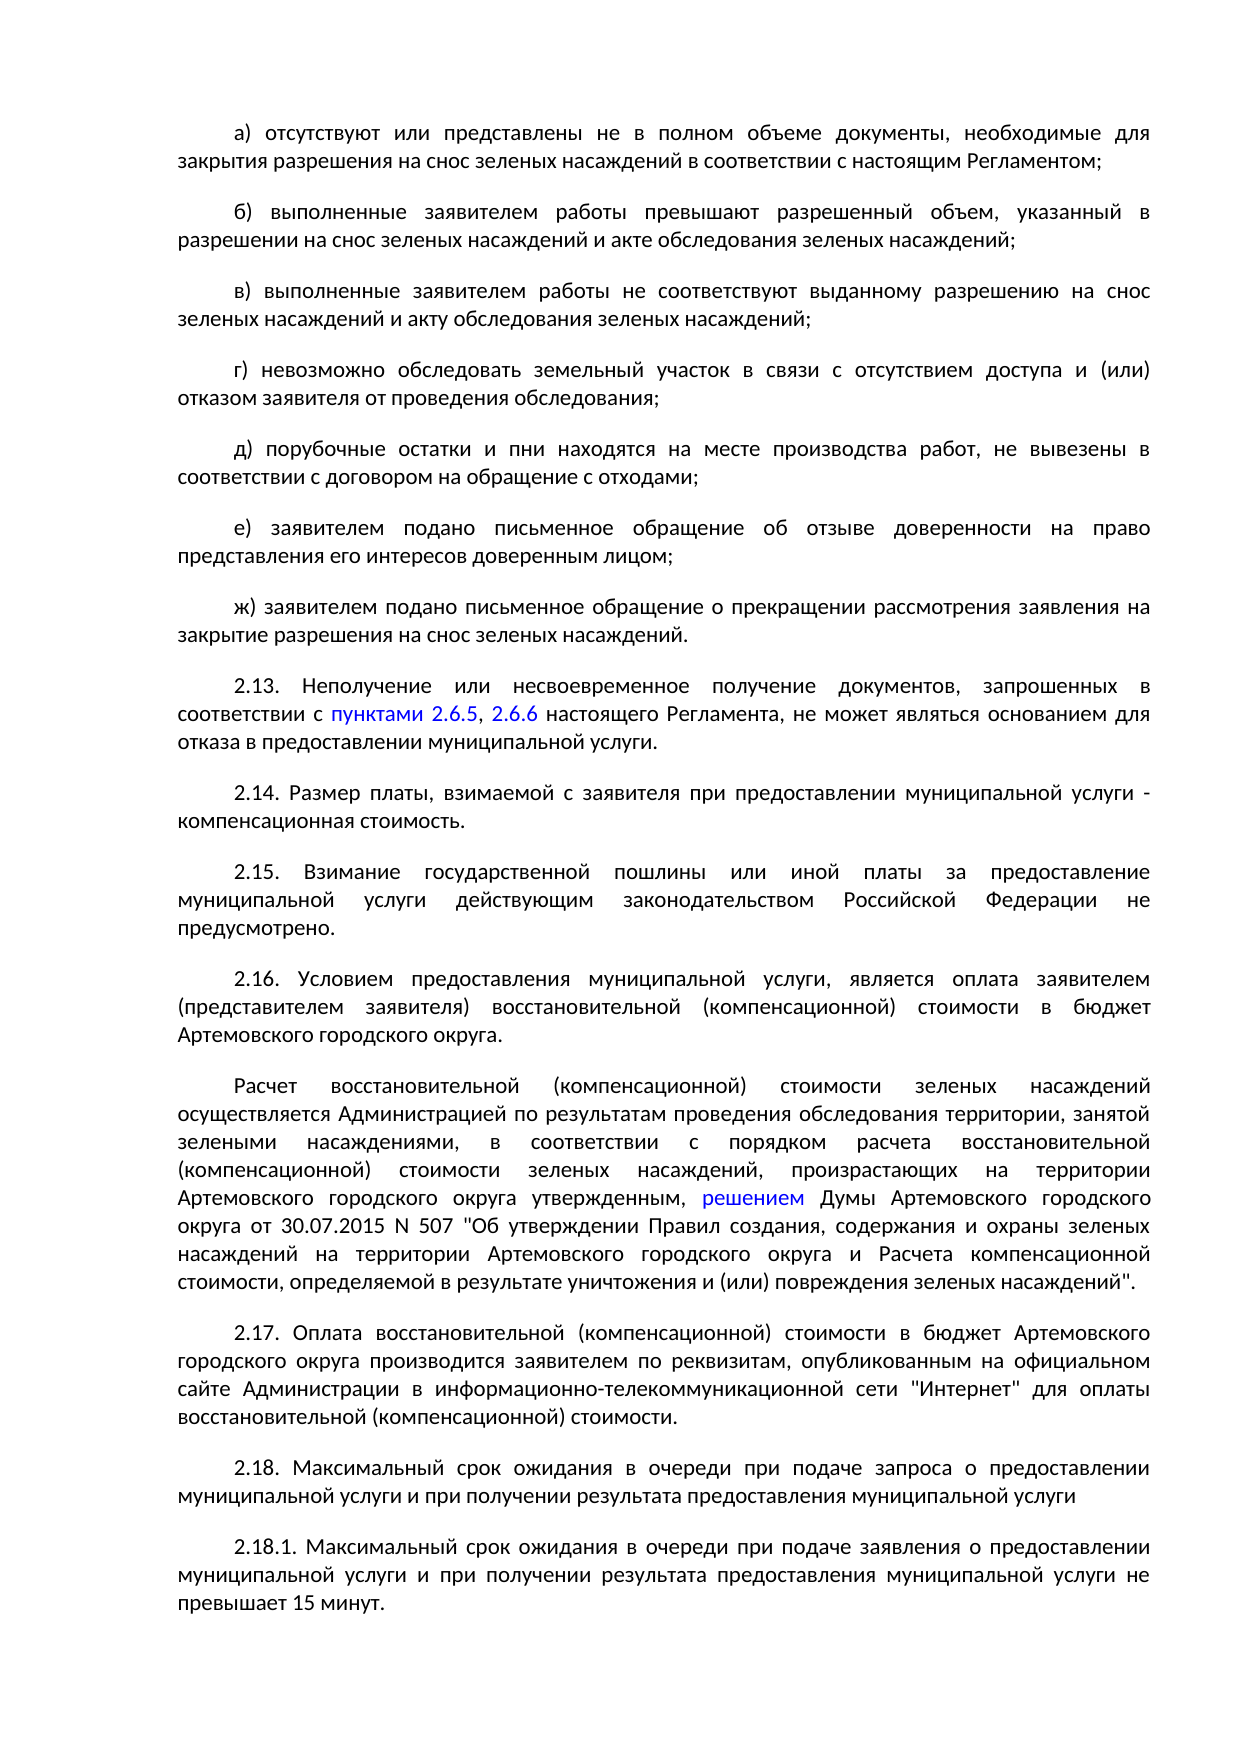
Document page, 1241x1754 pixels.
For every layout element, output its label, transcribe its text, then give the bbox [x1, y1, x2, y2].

text Расчет восстановительной (компенсационной) стоимости зеленых насаждений осуществляется Администрацией по результатам проведения обследования территории, занятой зелеными насаждениями, в соответствии с порядком расчета восстановительной (компенсационной) стоимости зеленых насаждений, произрастающих на территории Артемовского городского округа утвержденным, решением Думы Артемовского городского округа от 30.07.2015 N 507 "Об утверждении Правил создания, содержания и охраны зеленых насаждений на территории Артемовского городского округа и Расчета компенсационной стоимости, определяемой в результате уничтожения и (или) повреждения зеленых насаждений". [177, 1071, 1152, 1295]
text б) выполненные заявителем работы превышают разрешенный объем, указанный в разрешении на снос зеленых насаждений и акте обследования зеленых насаждений; [177, 197, 1152, 253]
text ж) заявителем подано письменное обращение о прекращении рассмотрения заявления на закрытие разрешения на снос зеленых насаждений. [177, 592, 1152, 648]
text 2.17. Оплата восстановительной (компенсационной) стоимости в бюджет Артемовского городского округа производится заявителем по реквизитам, опубликованным на официальном сайте Администрации в информационно-телекоммуникационной сети "Интернет" для оплаты восстановительной (компенсационной) стоимости. [177, 1318, 1152, 1430]
text 2.15. Взимание государственной пошлины или иной платы за предоставление муниципальной услуги действующим законодательством Российской Федерации не предусмотрено. [177, 857, 1152, 941]
text а) отсутствуют или представлены не в полном объеме документы, необходимые для закрытия разрешения на снос зеленых насаждений в соответствии с настоящим Регламентом; [177, 118, 1152, 174]
text д) порубочные остатки и пни находятся на месте производства работ, не вывезены в соответствии с договором на обращение с отходами; [177, 434, 1152, 490]
text е) заявителем подано письменное обращение об отзыве доверенности на право представления его интересов доверенным лицом; [177, 513, 1152, 569]
text г) невозможно обследовать земельный участок в связи с отсутствием доступа и (или) отказом заявителя от проведения обследования; [177, 355, 1152, 411]
text 2.18. Максимальный срок ожидания в очереди при подаче запроса о предоставлении муниципальной услуги и при получении результата предоставления муниципальной услуги [177, 1453, 1152, 1509]
text 2.18.1. Максимальный срок ожидания в очереди при подаче заявления о предоставлении муниципальной услуги и при получении результата предоставления муниципальной услуги не превышает 15 минут. [177, 1532, 1152, 1616]
text в) выполненные заявителем работы не соответствуют выданному разрешению на снос зеленых насаждений и акту обследования зеленых насаждений; [177, 276, 1152, 332]
text 2.13. Неполучение или несвоевременное получение документов, запрошенных в соответствии с пунктами 2.6.5, 2.6.6 настоящего Регламента, не может являться основанием для отказа в предоставлении муниципальной услуги. [177, 671, 1152, 755]
text 2.14. Размер платы, взимаемой с заявителя при предоставлении муниципальной услуги - компенсационная стоимость. [177, 778, 1152, 834]
text 2.16. Условием предоставления муниципальной услуги, является оплата заявителем (представителем заявителя) восстановительной (компенсационной) стоимости в бюджет Артемовского городского округа. [177, 964, 1152, 1048]
